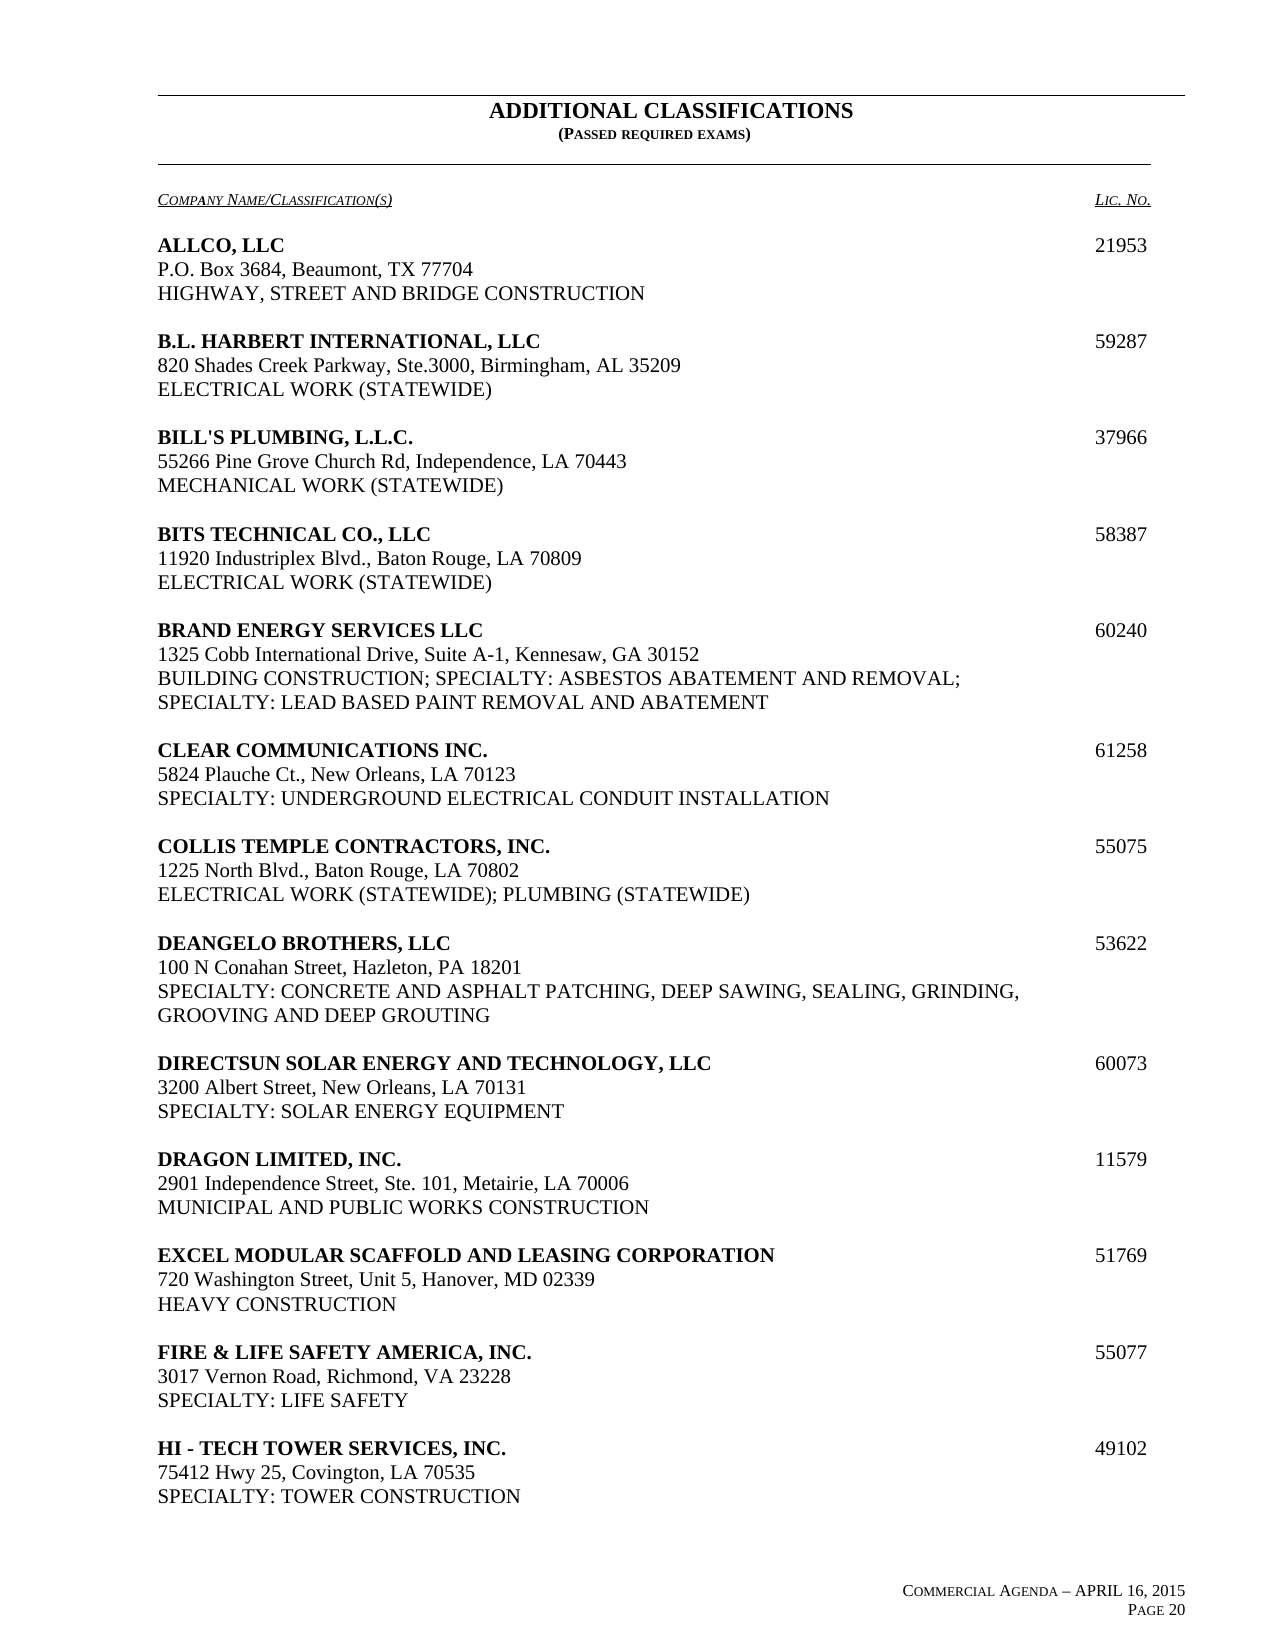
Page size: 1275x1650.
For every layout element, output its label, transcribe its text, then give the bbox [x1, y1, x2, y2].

text DEANGELO BROTHERS, LLC 53622 [157, 931, 1185, 954]
text HI - TECH TOWER SERVICES, INC. 49102 [157, 1436, 1185, 1460]
text SPECIALTY: UNDERGROUND ELECTRICAL CONDUIT INSTALLATION [157, 786, 1185, 810]
text 5824 Plauche Ct., New Orleans, LA 70123 [157, 762, 1185, 786]
text 3017 Vernon Road, Richmond, VA 23228 [157, 1364, 1185, 1388]
text CLEAR COMMUNICATIONS INC. 61258 [157, 738, 1185, 762]
text B.L. HARBERT INTERNATIONAL, LLC 59287 [157, 329, 1185, 353]
text P.O. Box 3684, Beaumont, TX 77704 [157, 257, 1185, 281]
text Additional classifications [157, 96, 1185, 124]
text 11920 Industriplex Blvd., Baton Rouge, LA 70809 [157, 546, 1185, 569]
text BRAND ENERGY SERVICES LLC 60240 [157, 618, 1185, 642]
text 820 Shades Creek Parkway, Ste.3000, Birmingham, AL 35209 [157, 353, 1185, 377]
text HEAVY CONSTRUCTION [157, 1291, 1185, 1316]
text EXCEL MODULAR SCAFFOLD AND LEASING CORPORATION 51769 [157, 1243, 1185, 1267]
text 720 Washington Street, Unit 5, Hanover, MD 02339 [157, 1267, 1185, 1291]
text (Passed required exams) [157, 124, 1151, 143]
text 100 N Conahan Street, Hazleton, PA 18201 [157, 954, 1185, 979]
text ELECTRICAL WORK (STATEWIDE) [157, 377, 1185, 401]
text BUILDING CONSTRUCTION; SPECIALTY: ASBESTOS ABATEMENT AND REMOVAL; [157, 666, 1185, 690]
text 1325 Cobb International Drive, Suite A-1, Kennesaw, GA 30152 [157, 642, 1185, 666]
text 1225 North Blvd., Baton Rouge, LA 70802 [157, 858, 1185, 882]
text GROOVING AND DEEP GROUTING [157, 1003, 1185, 1027]
text ELECTRICAL WORK (STATEWIDE) [157, 569, 1185, 594]
text SPECIALTY: SOLAR ENERGY EQUIPMENT [157, 1099, 1185, 1123]
text HIGHWAY, STREET AND BRIDGE CONSTRUCTION [157, 281, 1185, 305]
text SPECIALTY: CONCRETE AND ASPHALT PATCHING, DEEP SAWING, SEALING, GRINDING, [157, 979, 1185, 1003]
text DIRECTSUN SOLAR ENERGY AND TECHNOLOGY, LLC 60073 [157, 1051, 1185, 1075]
text FIRE & LIFE SAFETY AMERICA, INC. 55077 [157, 1339, 1185, 1364]
text ALLCO, LLC 21953 [157, 233, 1185, 257]
text BITS TECHNICAL CO., LLC 58387 [157, 521, 1185, 546]
text SPECIALTY: LIFE SAFETY [157, 1388, 1185, 1412]
text SPECIALTY: TOWER CONSTRUCTION [157, 1484, 1185, 1508]
text 75412 Hwy 25, Covington, LA 70535 [157, 1460, 1185, 1484]
text 55266 Pine Grove Church Rd, Independence, LA 70443 [157, 449, 1185, 473]
text MECHANICAL WORK (STATEWIDE) [157, 473, 1185, 497]
text COLLIS TEMPLE CONTRACTORS, INC. 55075 [157, 834, 1185, 858]
text MUNICIPAL AND PUBLIC WORKS CONSTRUCTION [157, 1195, 1185, 1219]
text 3200 Albert Street, New Orleans, LA 70131 [157, 1075, 1185, 1099]
text ELECTRICAL WORK (STATEWIDE); PLUMBING (STATEWIDE) [157, 882, 1185, 906]
text BILL'S PLUMBING, L.L.C. 37966 [157, 425, 1185, 449]
text DRAGON LIMITED, INC. 11579 [157, 1147, 1185, 1171]
text SPECIALTY: LEAD BASED PAINT REMOVAL AND ABATEMENT [157, 690, 1185, 714]
text Company Name/Classification(s) Lic. No. [157, 189, 1185, 209]
text 2901 Independence Street, Ste. 101, Metairie, LA 70006 [157, 1171, 1185, 1195]
